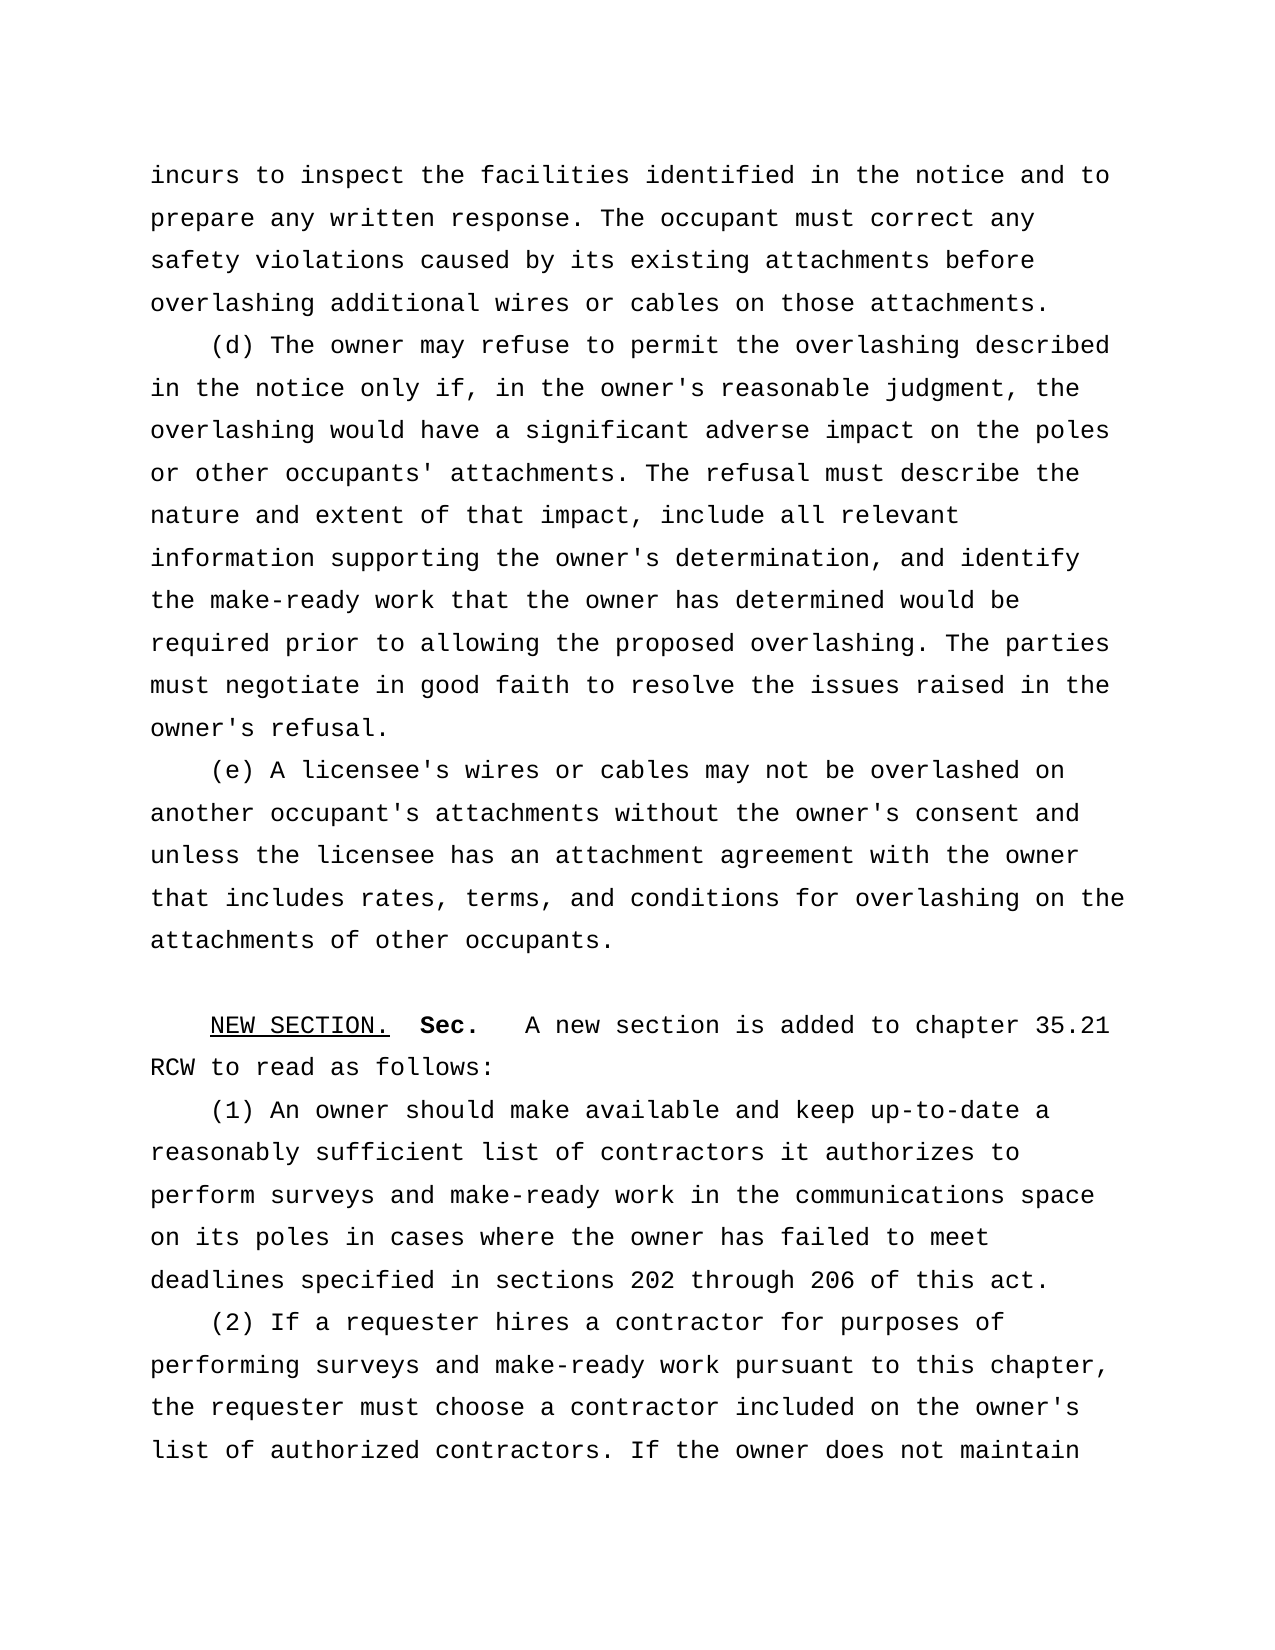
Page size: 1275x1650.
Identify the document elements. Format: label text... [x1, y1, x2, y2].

text NEW SECTION. Sec. A new section is added to chapter 35.21 RCW to read as follows: [150, 999, 1125, 1084]
text (1) An owner should make available and keep up-to-date a reasonably sufficient list of contractors it authorizes to perform surveys and make-ready work in the communications space on its poles in cases where the owner has failed to meet deadlines specified in sections 202 through 206 of this act. [150, 1084, 1125, 1297]
text (e) A licensee's wires or cables may not be overlashed on another occupant's attachments without the owner's consent and unless the licensee has an attachment agreement with the owner that includes rates, terms, and conditions for overlashing on the attachments of other occupants. [150, 745, 1125, 957]
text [150, 150, 1125, 320]
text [150, 1297, 1125, 1467]
text (d) The owner may refuse to permit the overlashing described in the notice only if, in the owner's reasonable judgment, the overlashing would have a significant adverse impact on the poles or other occupants' attachments. The refusal must describe the nature and extent of that impact, include all relevant information supporting the owner's determination, and identify the make-ready work that the owner has determined would be required prior to allowing the proposed overlashing. The parties must negotiate in good faith to resolve the issues raised in the owner's refusal. [150, 320, 1125, 745]
